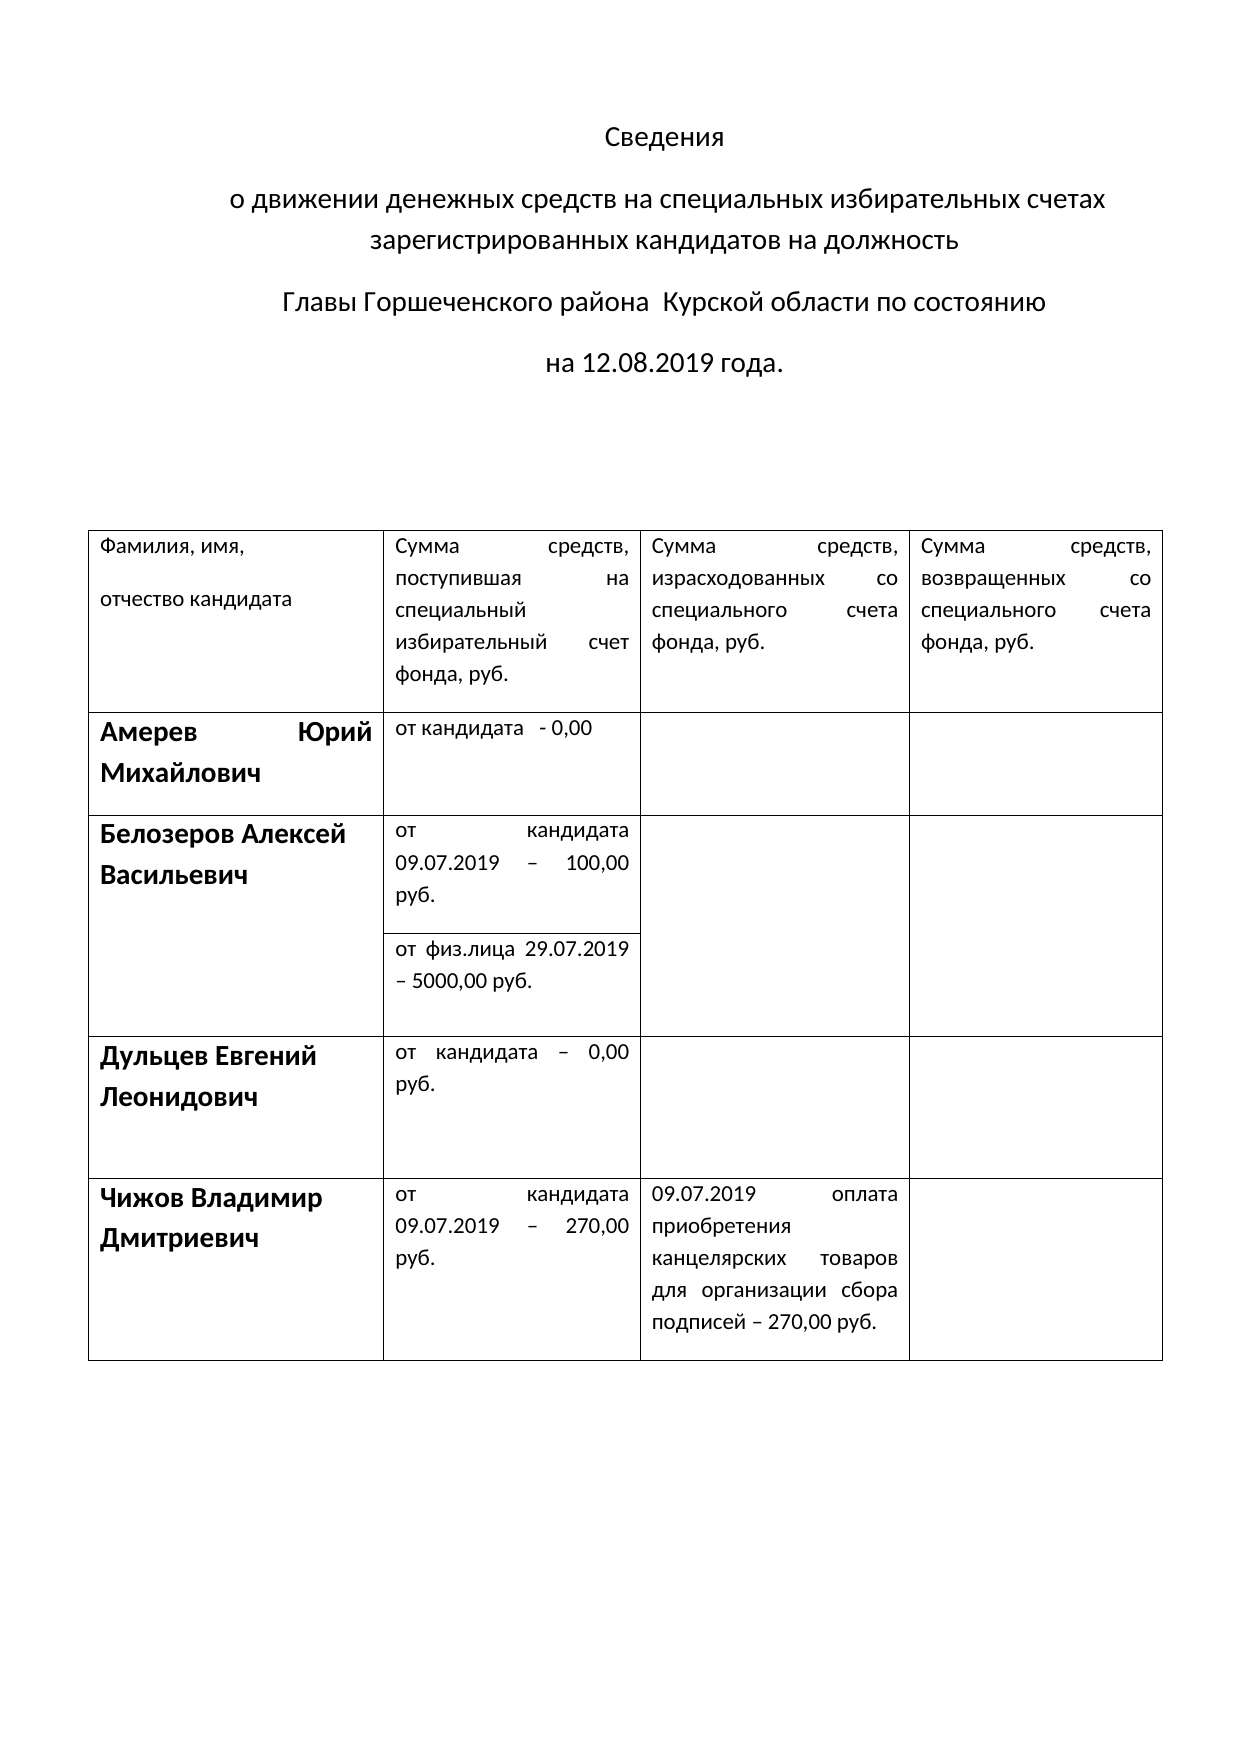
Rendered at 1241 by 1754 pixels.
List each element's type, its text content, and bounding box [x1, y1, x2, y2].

table_cell от кандидата 09.07.2019 – 270,00 руб. [384, 1179, 640, 1360]
table_cell [910, 816, 1162, 1036]
table_cell [910, 1179, 1162, 1360]
table_cell Белозеров Алексей Васильевич [89, 816, 383, 1036]
table_cell от кандидата - 0,00 [384, 713, 640, 814]
text Сведения [177, 118, 1152, 154]
table_header Фамилия, имя, отчество кандидата [89, 531, 383, 712]
table_header Сумма средств, израсходованных со специального счета фонда, руб. [641, 531, 909, 712]
table_cell Амерев Юрий Михайлович [89, 713, 383, 814]
table_cell 09.07.2019 оплата приобретения канцелярских товаров для организации сбора подписей – 270,00 руб. [641, 1179, 909, 1360]
table_cell Дульцев Евгений Леонидович [89, 1037, 383, 1178]
text Главы Горшеченского района Курской области по состоянию [177, 283, 1152, 318]
table_header Сумма средств, возвращенных со специального счета фонда, руб. [910, 531, 1162, 712]
table_cell [641, 816, 909, 1036]
table_cell [910, 1037, 1162, 1178]
table_cell Чижов Владимир Дмитриевич [89, 1179, 383, 1360]
table_cell [910, 713, 1162, 814]
text на 12.08.2019 года. [177, 344, 1152, 380]
table_cell [641, 1037, 909, 1178]
table_header Сумма средств, поступившая на специальный избирательный счет фонда, руб. [384, 531, 640, 712]
text о движении денежных средств на специальных избирательных счетах зарегистрированных кандидатов на должность [177, 180, 1152, 256]
table_cell [641, 713, 909, 814]
table_cell от кандидата 09.07.2019 – 100,00 руб. [384, 816, 640, 933]
table_cell от кандидата – 0,00 руб. [384, 1037, 640, 1178]
table_cell от физ.лица 29.07.2019 – 5000,00 руб. [384, 934, 640, 1036]
